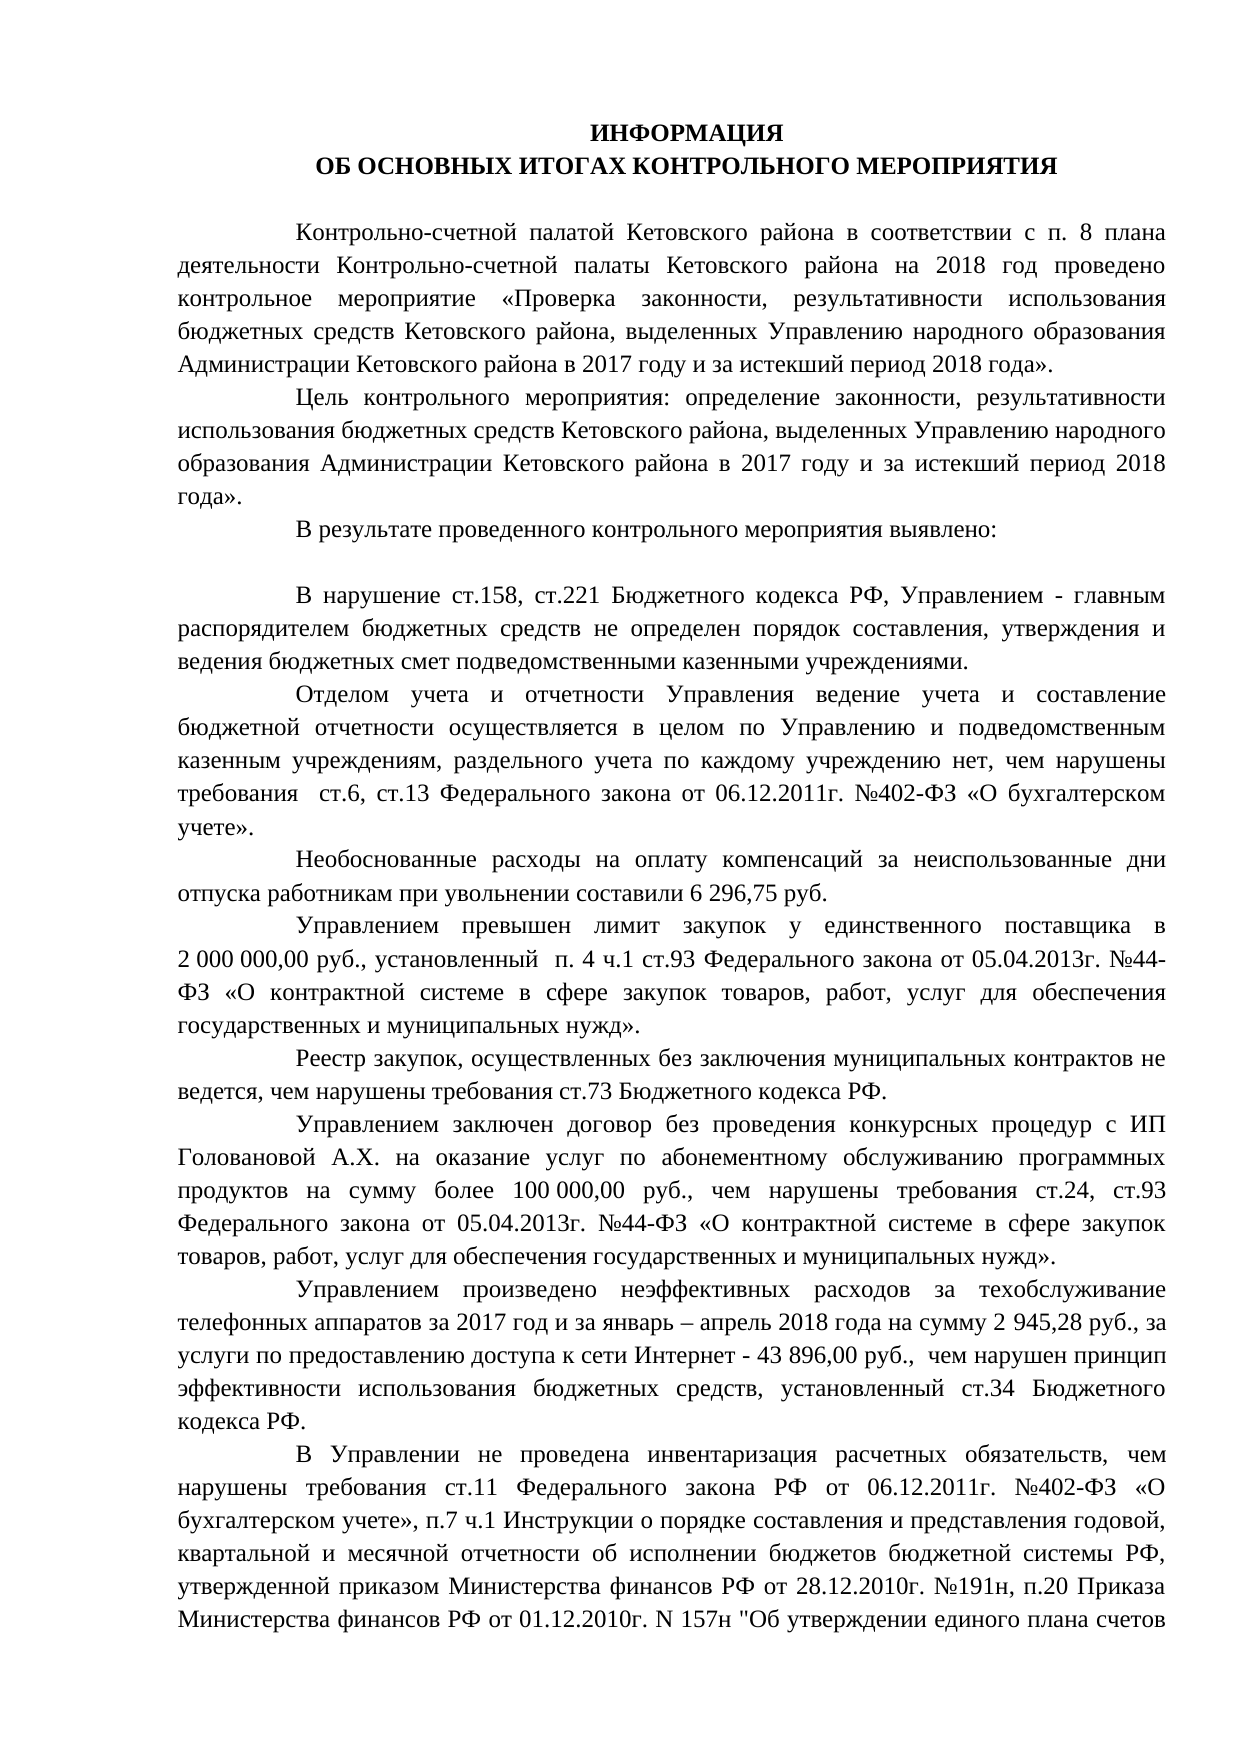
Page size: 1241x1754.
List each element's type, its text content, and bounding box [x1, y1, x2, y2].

text Управлением превышен лимит закупок у единственного поставщика в 2 000 000,00 руб., установленный п. 4 ч.1 ст.93 Федерального закона от 05.04.2013г. №44-ФЗ «О контрактной системе в сфере закупок товаров, работ, услуг для обеспечения государственных и муниципальных нужд». [177, 911, 1167, 1038]
subtitle информация [177, 118, 1196, 147]
text Цель контрольного мероприятия: определение законности, результативности использования бюджетных средств Кетовского района, выделенных Управлению народного образования Администрации Кетовского района в 2017 году и за истекший период 2018 года». [177, 382, 1167, 510]
text В нарушение ст.158, ст.221 Бюджетного кодекса РФ, Управлением - главным распорядителем бюджетных средств не определен порядок составления, утверждения и ведения бюджетных смет подведомственными казенными учреждениями. [177, 580, 1167, 675]
subtitle ОБ ОСНОВНЫХ ИТОГАХ КОНТРОЛЬНОГО МЕРОПРИЯТИЯ [177, 151, 1196, 180]
text Управлением произведено неэффективных расходов за техобслуживание телефонных аппаратов за 2017 год и за январь – апрель 2018 года на сумму 2 945,28 руб., за услуги по предоставлению доступа к сети Интернет - 43 896,00 руб., чем нарушен принцип эффективности использования бюджетных средств, установленный ст.34 Бюджетного кодекса РФ. [177, 1274, 1167, 1373]
text В результате проведенного контрольного мероприятия выявлено: [177, 514, 1167, 543]
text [177, 1439, 1167, 1633]
text Реестр закупок, осуществленных без заключения муниципальных контрактов не ведется, чем нарушены требования ст.73 Бюджетного кодекса РФ. [177, 1043, 1167, 1104]
text Отделом учета и отчетности Управления ведение учета и составление бюджетной отчетности осуществляется в целом по Управлению и подведомственным казенным учреждениям, раздельного учета по каждому учреждению нет, чем нарушены требования ст.6, ст.13 Федерального закона от 06.12.2011г. №402-ФЗ «О бухгалтерском учете». [177, 679, 1167, 840]
text Управлением произведено неэффективных расходов за техобслуживание телефонных аппаратов за 2017 год и за январь – апрель 2018 года на сумму 2 945,28 руб., за услуги по предоставлению доступа к сети Интернет - 43 896,00 руб., чем нарушен принцип эффективности использования бюджетных средств, установленный ст.34 Бюджетного кодекса РФ. [177, 1402, 1167, 1435]
text Необоснованные расходы на оплату компенсаций за неиспользованные дни отпуска работникам при увольнении составили 6 296,75 руб. [177, 844, 1167, 906]
text Управлением заключен договор без проведения конкурсных процедур с ИП Головановой А.Х. на оказание услуг по абонементному обслуживанию программных продуктов на сумму более 100 000,00 руб., чем нарушены требования ст.24, ст.93 Федерального закона от 05.04.2013г. №44-ФЗ «О контрактной системе в сфере закупок товаров, работ, услуг для обеспечения государственных и муниципальных нужд». [177, 1109, 1167, 1269]
subtitle Контрольно-счетной палатой Кетовского района в соответствии с п. 8 плана деятельности Контрольно-счетной палаты Кетовского района на 2018 год проведено контрольное мероприятие «Проверка законности, результативности использования бюджетных средств Кетовского района, выделенных Управлению народного образования Администрации Кетовского района в 2017 году и за истекший период 2018 года». [177, 217, 1167, 378]
